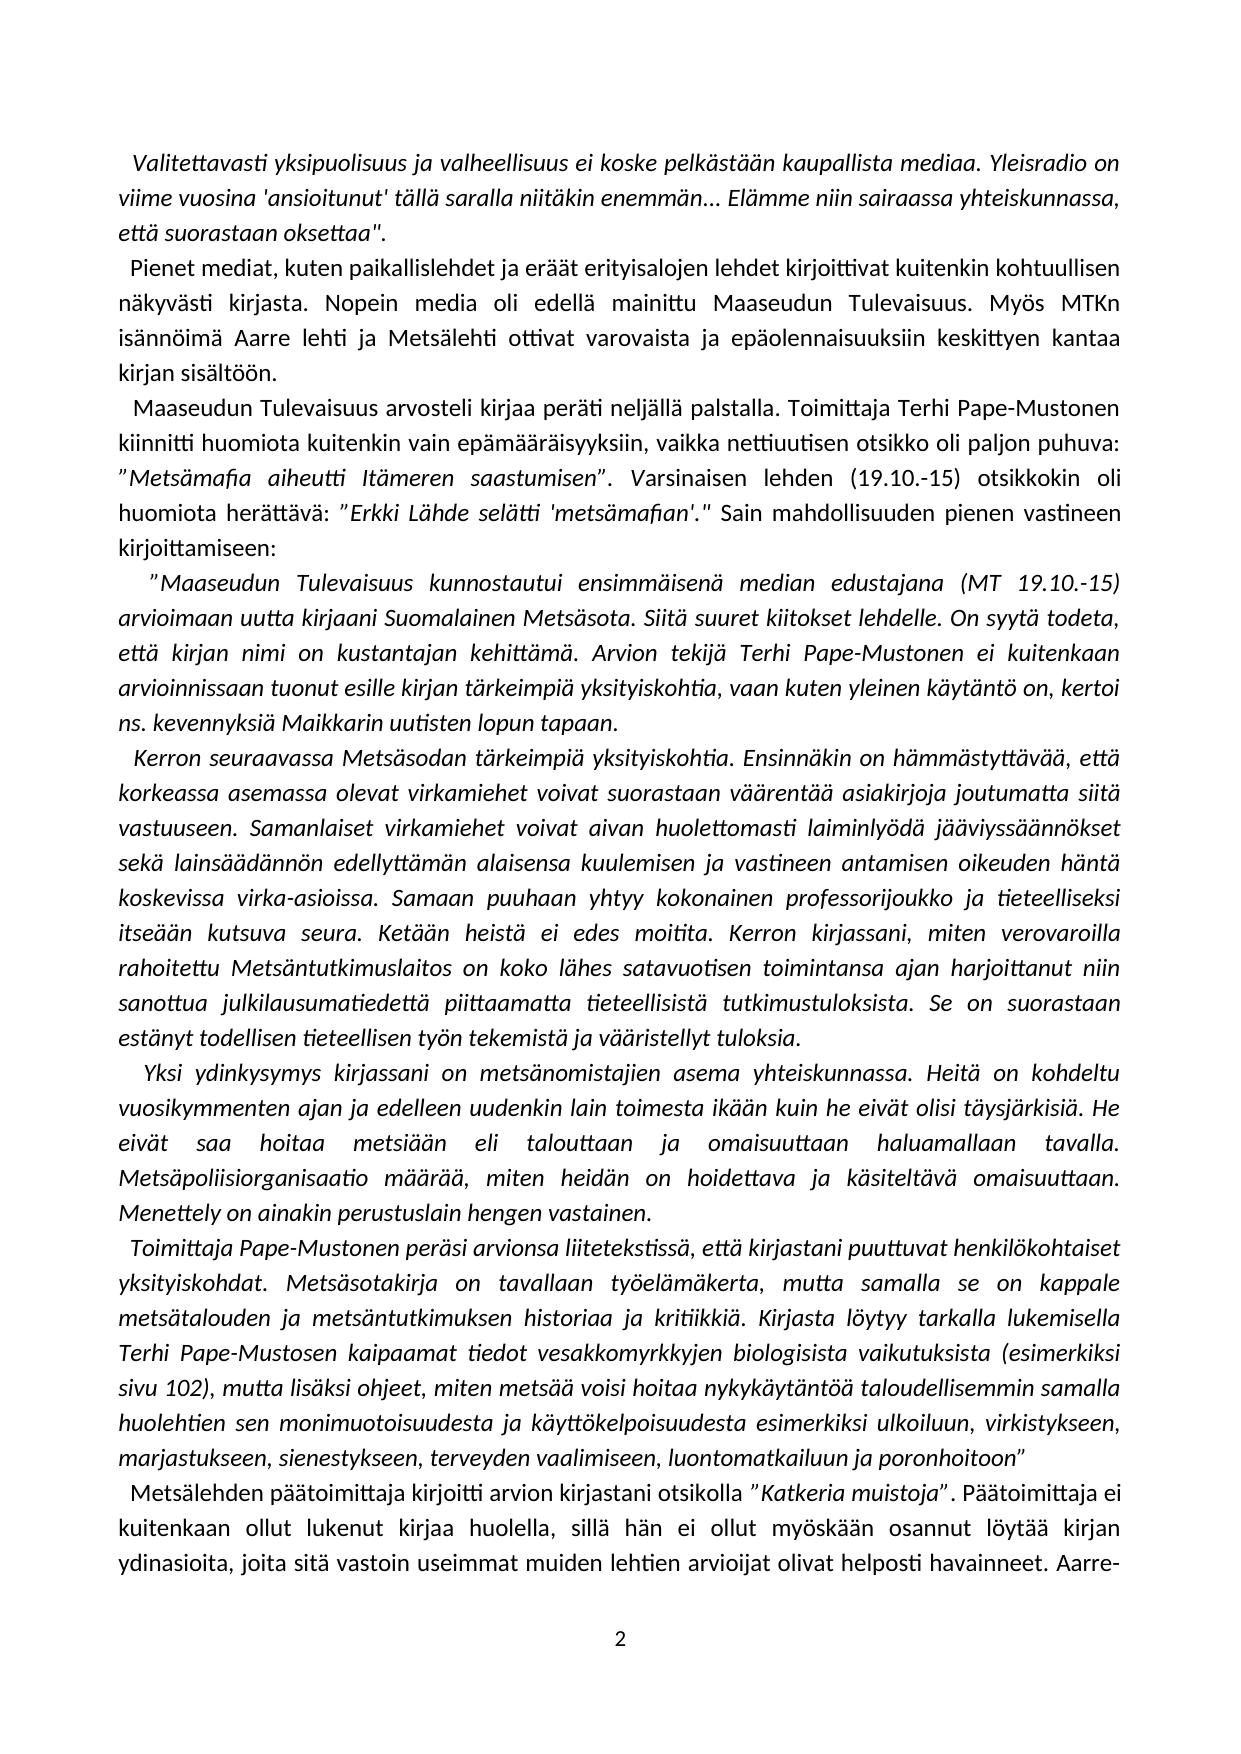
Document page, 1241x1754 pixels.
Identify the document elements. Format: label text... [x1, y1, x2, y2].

text ”Maaseudun Tulevaisuus kunnostautui ensimmäisenä median edustajana (MT 19.10.-15) arvioimaan uutta kirjaani Suomalainen Metsäsota. Siitä suuret kiitokset lehdelle. On syytä todeta, että kirjan nimi on kustantajan kehittämä. Arvion tekijä Terhi Pape-Mustonen ei kuitenkaan arvioinnissaan tuonut esille kirjan tärkeimpiä yksityiskohtia, vaan kuten yleinen käytäntö on, kertoi ns. kevennyksiä Maikkarin uutisten lopun tapaan. [118, 568, 1122, 738]
text Maaseudun Tulevaisuus arvosteli kirjaa peräti neljällä palstalla. Toimittaja Terhi Pape-Mustonen kiinnitti huomiota kuitenkin vain epämääräisyyksiin, vaikka nettiuutisen otsikko oli paljon puhuva: ”Metsämafia aiheutti Itämeren saastumisen”. Varsinaisen lehden (19.10.-15) otsikkokin oli huomiota herättävä: ”Erkki Lähde selätti 'metsämafian'." Sain mahdollisuuden pienen vastineen kirjoittamiseen: [118, 393, 1122, 563]
text Yksi ydinkysymys kirjassani on metsänomistajien asema yhteiskunnassa. Heitä on kohdeltu vuosikymmenten ajan ja edelleen uudenkin lain toimesta ikään kuin he eivät olisi täysjärkisiä. He eivät saa hoitaa metsiään eli talouttaan ja omaisuuttaan haluamallaan tavalla. Metsäpoliisiorganisaatio määrää, miten heidän on hoidettava ja käsiteltävä omaisuuttaan. Menettely on ainakin perustuslain hengen vastainen. [118, 1058, 1122, 1228]
text Toimittaja Pape-Mustonen peräsi arvionsa liitetekstissä, että kirjastani puuttuvat henkilökohtaiset yksityiskohdat. Metsäsotakirja on tavallaan työelämäkerta, mutta samalla se on kappale metsätalouden ja metsäntutkimuksen historiaa ja kritiikkiä. Kirjasta löytyy tarkalla lukemisella Terhi Pape-Mustosen kaipaamat tiedot vesakkomyrkkyjen biologisista vaikutuksista (esimerkiksi sivu 102), mutta lisäksi ohjeet, miten metsää voisi hoitaa nykykäytäntöä taloudellisemmin samalla huolehtien sen monimuotoisuudesta ja käyttökelpoisuudesta esimerkiksi ulkoiluun, virkistykseen, marjastukseen, sienestykseen, terveyden vaalimiseen, luontomatkailuun ja poronhoitoon” [118, 1233, 1122, 1473]
text Valitettavasti yksipuolisuus ja valheellisuus ei koske pelkästään kaupallista mediaa. Yleisradio on viime vuosina 'ansioitunut' tällä saralla niitäkin enemmän... Elämme niin sairaassa yhteiskunnassa, että suorastaan oksettaa". [118, 148, 1122, 248]
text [118, 1478, 1122, 1578]
text Kerron seuraavassa Metsäsodan tärkeimpiä yksityiskohtia. Ensinnäkin on hämmästyttävää, että korkeassa asemassa olevat virkamiehet voivat suorastaan väärentää asiakirjoja joutumatta siitä vastuuseen. Samanlaiset virkamiehet voivat aivan huolettomasti laiminlyödä jääviyssäännökset sekä lainsäädännön edellyttämän alaisensa kuulemisen ja vastineen antamisen oikeuden häntä koskevissa virka-asioissa. Samaan puuhaan yhtyy kokonainen professorijoukko ja tieteelliseksi itseään kutsuva seura. Ketään heistä ei edes moitita. Kerron kirjassani, miten verovaroilla rahoitettu Metsäntutkimuslaitos on koko lähes satavuotisen toimintansa ajan harjoittanut niin sanottua julkilausumatiedettä piittaamatta tieteellisistä tutkimustuloksista. Se on suorastaan estänyt todellisen tieteellisen työn tekemistä ja vääristellyt tuloksia. [118, 743, 1122, 1053]
text Pienet mediat, kuten paikallislehdet ja eräät erityisalojen lehdet kirjoittivat kuitenkin kohtuullisen näkyvästi kirjasta. Nopein media oli edellä mainittu Maaseudun Tulevaisuus. Myös MTKn isännöimä Aarre lehti ja Metsälehti ottivat varovaista ja epäolennaisuuksiin keskittyen kantaa kirjan sisältöön. [118, 253, 1122, 388]
